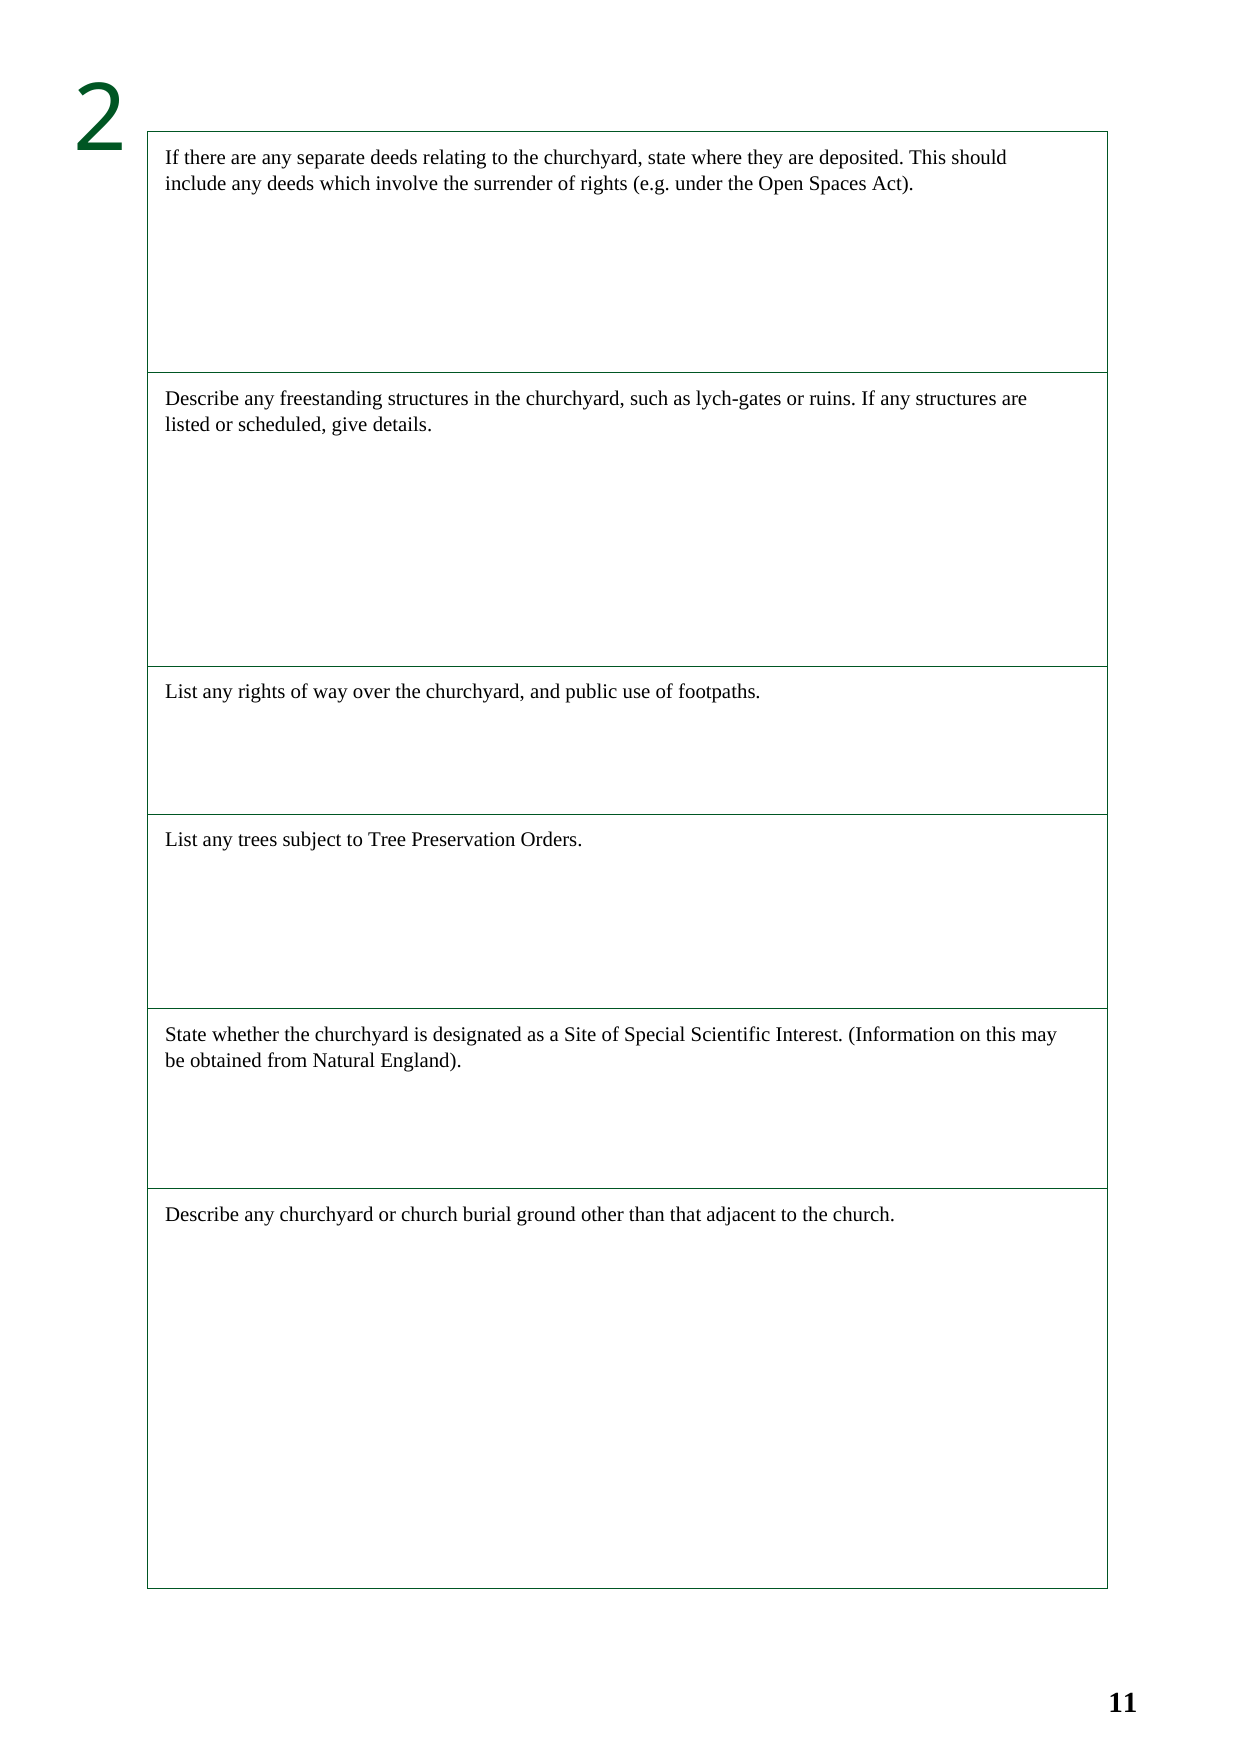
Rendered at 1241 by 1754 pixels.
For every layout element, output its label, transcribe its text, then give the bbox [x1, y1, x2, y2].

table_cell Describe any freestanding structures in the churchyard, such as lych-gates or ruins. If any structures are listed or scheduled, give details. [148, 373, 1107, 666]
table_cell State whether the churchyard is designated as a Site of Special Scientific Interest. (Information on this may be obtained from Natural England). [148, 1009, 1107, 1188]
table_cell List any trees subject to Tree Preservation Orders. [148, 815, 1107, 1008]
table_cell Describe any churchyard or church burial ground other than that adjacent to the church. [148, 1189, 1107, 1588]
table_header If there are any separate deeds relating to the churchyard, state where they are deposited. This should include any deeds which involve the surrender of rights (e.g. under the Open Spaces Act). [148, 132, 1107, 372]
table_cell List any rights of way over the churchyard, and public use of footpaths. [148, 667, 1107, 814]
